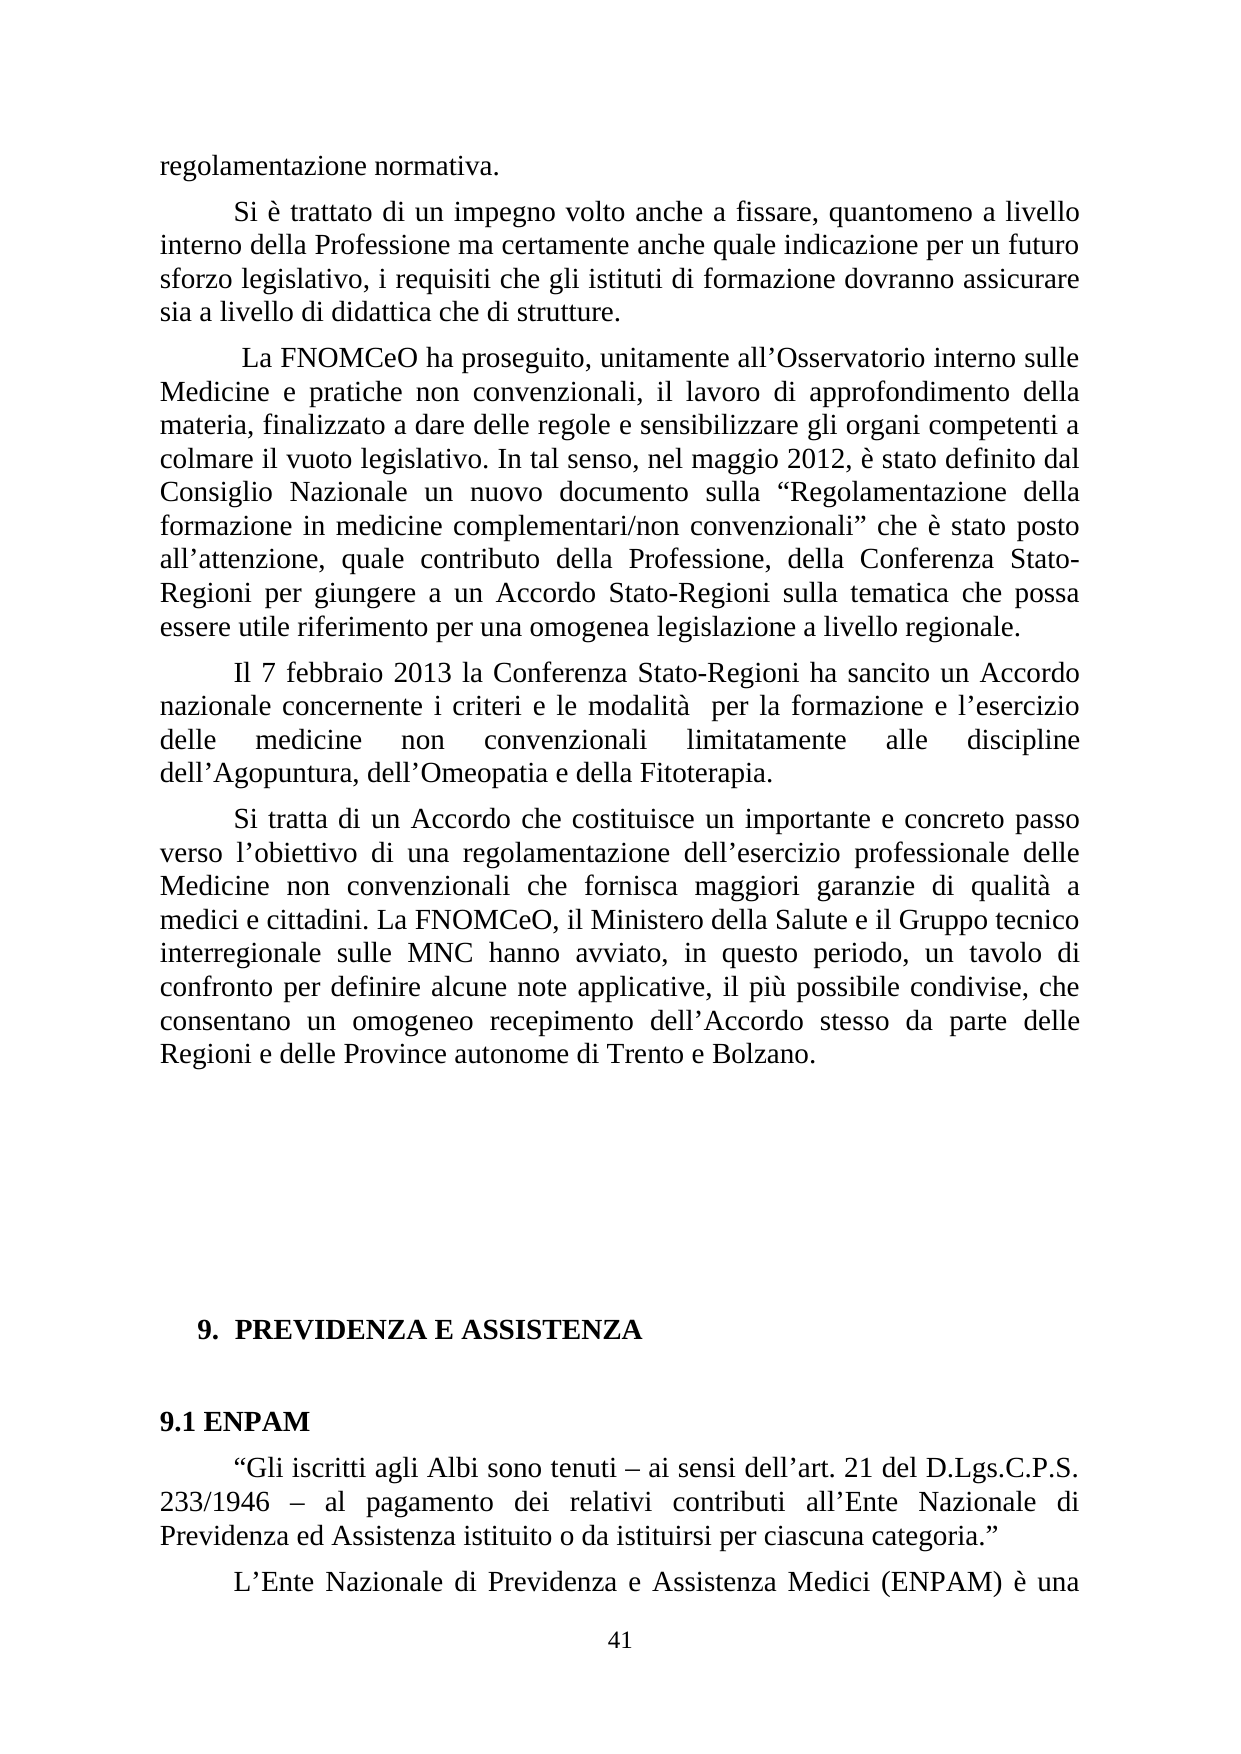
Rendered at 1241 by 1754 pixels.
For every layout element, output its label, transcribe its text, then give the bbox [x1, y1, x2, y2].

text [159, 1564, 1081, 1597]
text “Gli iscritti agli Albi sono tenuti – ai sensi dell’art. 21 del D.Lgs.C.P.S. 233/1946 – al pagamento dei relativi contributi all’Ente Nazionale di Previdenza ed Assistenza istituito o da istituirsi per ciascuna categoria.” [159, 1451, 1081, 1551]
list PREVIDENZA E ASSISTENZA [197, 1312, 1081, 1346]
text Si tratta di un Accordo che costituisce un importante e concreto passo verso l’obiettivo di una regolamentazione dell’esercizio professionale delle Medicine non convenzionali che fornisca maggiori garanzie di qualità a medici e cittadini. La FNOMCeO, il Ministero della Salute e il Gruppo tecnico interregionale sulle MNC hanno avviato, in questo periodo, un tavolo di confronto per definire alcune note applicative, il più possibile condivise, che consentano un omogeneo recepimento dell’Accordo stesso da parte delle Regioni e delle Province autonome di Trento e Bolzano. [159, 801, 1081, 1070]
text Si è trattato di un impegno volto anche a fissare, quantomeno a livello interno della Professione ma certamente anche quale indicazione per un futuro sforzo legislativo, i requisiti che gli istituti di formazione dovranno assicurare sia a livello di didattica che di strutture. [159, 194, 1081, 328]
text 9.1 ENPAM [159, 1404, 1081, 1438]
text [159, 148, 1081, 181]
text Il 7 febbraio 2013 la Conferenza Stato-Regioni ha sancito un Accordo nazionale concernente i criteri e le modalità per la formazione e l’esercizio delle medicine non convenzionali limitatamente alle discipline dell’Agopuntura, dell’Omeopatia e della Fitoterapia. [159, 655, 1081, 789]
text La FNOMCeO ha proseguito, unitamente all’Osservatorio interno sulle Medicine e pratiche non convenzionali, il lavoro di approfondimento della materia, finalizzato a dare delle regole e sensibilizzare gli organi competenti a colmare il vuoto legislativo. In tal senso, nel maggio 2012, è stato definito dal Consiglio Nazionale un nuovo documento sulla “Regolamentazione della formazione in medicine complementari/non convenzionali” che è stato posto all’attenzione, quale contributo della Professione, della Conferenza Stato-Regioni per giungere a un Accordo Stato-Regioni sulla tematica che possa essere utile riferimento per una omogenea legislazione a livello regionale. [159, 340, 1081, 642]
